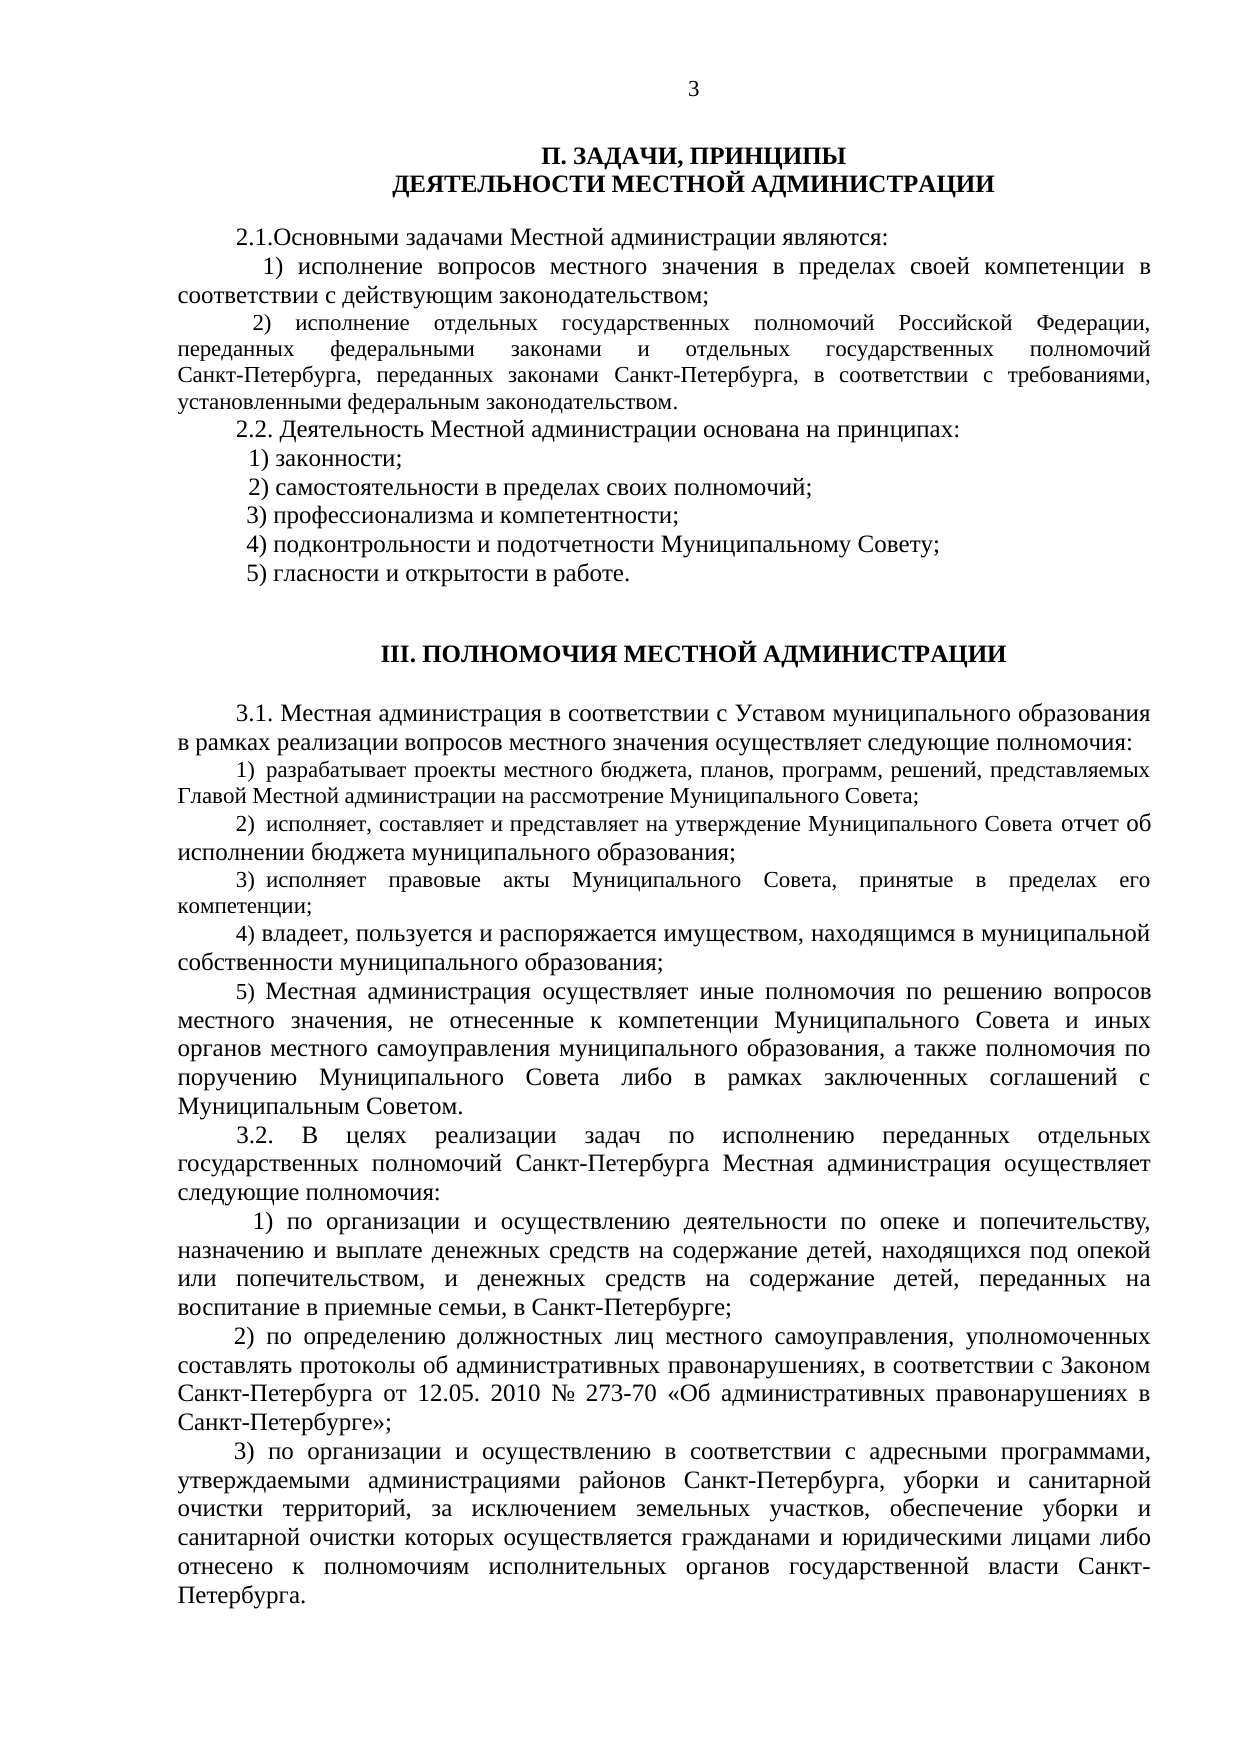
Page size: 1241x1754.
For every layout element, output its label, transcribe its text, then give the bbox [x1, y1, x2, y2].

text 2) самостоятельности в пределах своих полномочий; [177, 472, 1152, 500]
text 5) гласности и открытости в работе. [177, 558, 1152, 587]
subtitle П. ЗАДАЧИ, ПРИНЦИПЫ [177, 141, 1152, 169]
text 1) исполнение вопросов местного значения в пределах своей компетенции в соответствии с действующим законодательством; [177, 251, 1152, 309]
text 3) профессионализма и компетентности; [177, 500, 1152, 529]
subtitle ДЕЯТЕЛЬНОСТИ МЕСТНОЙ АДМИНИСТРАЦИИ [177, 169, 1152, 198]
text 5) Местная администрация осуществляет иные полномочия по решению вопросов местного значения, не отнесенные к компетенции Муниципального Совета и иных органов местного самоуправления муниципального образования, а также полномочия по поручению Муниципального Совета либо в рамках заключенных соглашений с Муниципальным Советом. [177, 976, 1152, 1120]
text 4) подконтрольности и подотчетности Муниципальному Совету; [177, 529, 1152, 558]
subtitle III. ПОЛНОМОЧИЯ МЕСТНОЙ АДМИНИСТРАЦИИ [177, 639, 1152, 668]
text 2) исполняет, составляет и представляет на утверждение Муниципального Совета отчет об исполнении бюджета муниципального образования; [177, 808, 1152, 866]
text 2.1.Основными задачами Местной администрации являются: [177, 222, 1152, 251]
text 1) законности; [177, 443, 1152, 472]
text 1) разрабатывает проекты местного бюджета, планов, программ, решений, представляемых Главой Местной администрации на рассмотрение Муниципального Совета; [177, 756, 1152, 808]
text 3) по организации и осуществлению в соответствии с адресными программами, утверждаемыми администрациями районов Санкт-Петербурга, уборки и санитарной очистки территорий, за исключением земельных участков, обеспечение уборки и санитарной очистки которых осуществляется гражданами и юридическими лицами либо отнесено к полномочиям исполнительных органов государственной власти Санкт-Петербурга. [177, 1436, 1152, 1608]
text 1) по организации и осуществлению деятельности по опеке и попечительству, назначению и выплате денежных средств на содержание детей, находящихся под опекой или попечительством, и денежных средств на содержание детей, переданных на воспитание в приемные семьи, в Санкт-Петербурге; [177, 1206, 1152, 1321]
text 4) владеет, пользуется и распоряжается имуществом, находящимся в муниципальной собственности муниципального образования; [177, 918, 1152, 976]
text 2.2. Деятельность Местной администрации основана на принципах: [177, 414, 1152, 443]
text 3) исполняет правовые акты Муниципального Совета, принятые в пределах его компетенции; [177, 866, 1152, 918]
text 2) исполнение отдельных государственных полномочий Российской Федерации, переданных федеральными законами и отдельных государственных полномочий Санкт-Петербурга, переданных законами Санкт-Петербурга, в соответствии с требованиями, установленными федеральным законодательством. [177, 309, 1152, 414]
text 2) по определению должностных лиц местного самоуправления, уполномоченных составлять протоколы об административных правонарушениях, в соответствии с Законом Санкт-Петербурга от 12.05. 2010 № 273-70 «Об административных правонарушениях в Санкт-Петербурге»; [177, 1321, 1152, 1436]
text 3.1. Местная администрация в соответствии с Уставом муниципального образования в рамках реализации вопросов местного значения осуществляет следующие полномочия: [177, 698, 1152, 756]
text 3.2. В целях реализации задач по исполнению переданных отдельных государственных полномочий Санкт-Петербурга Местная администрация осуществляет следующие полномочия: [177, 1120, 1152, 1206]
